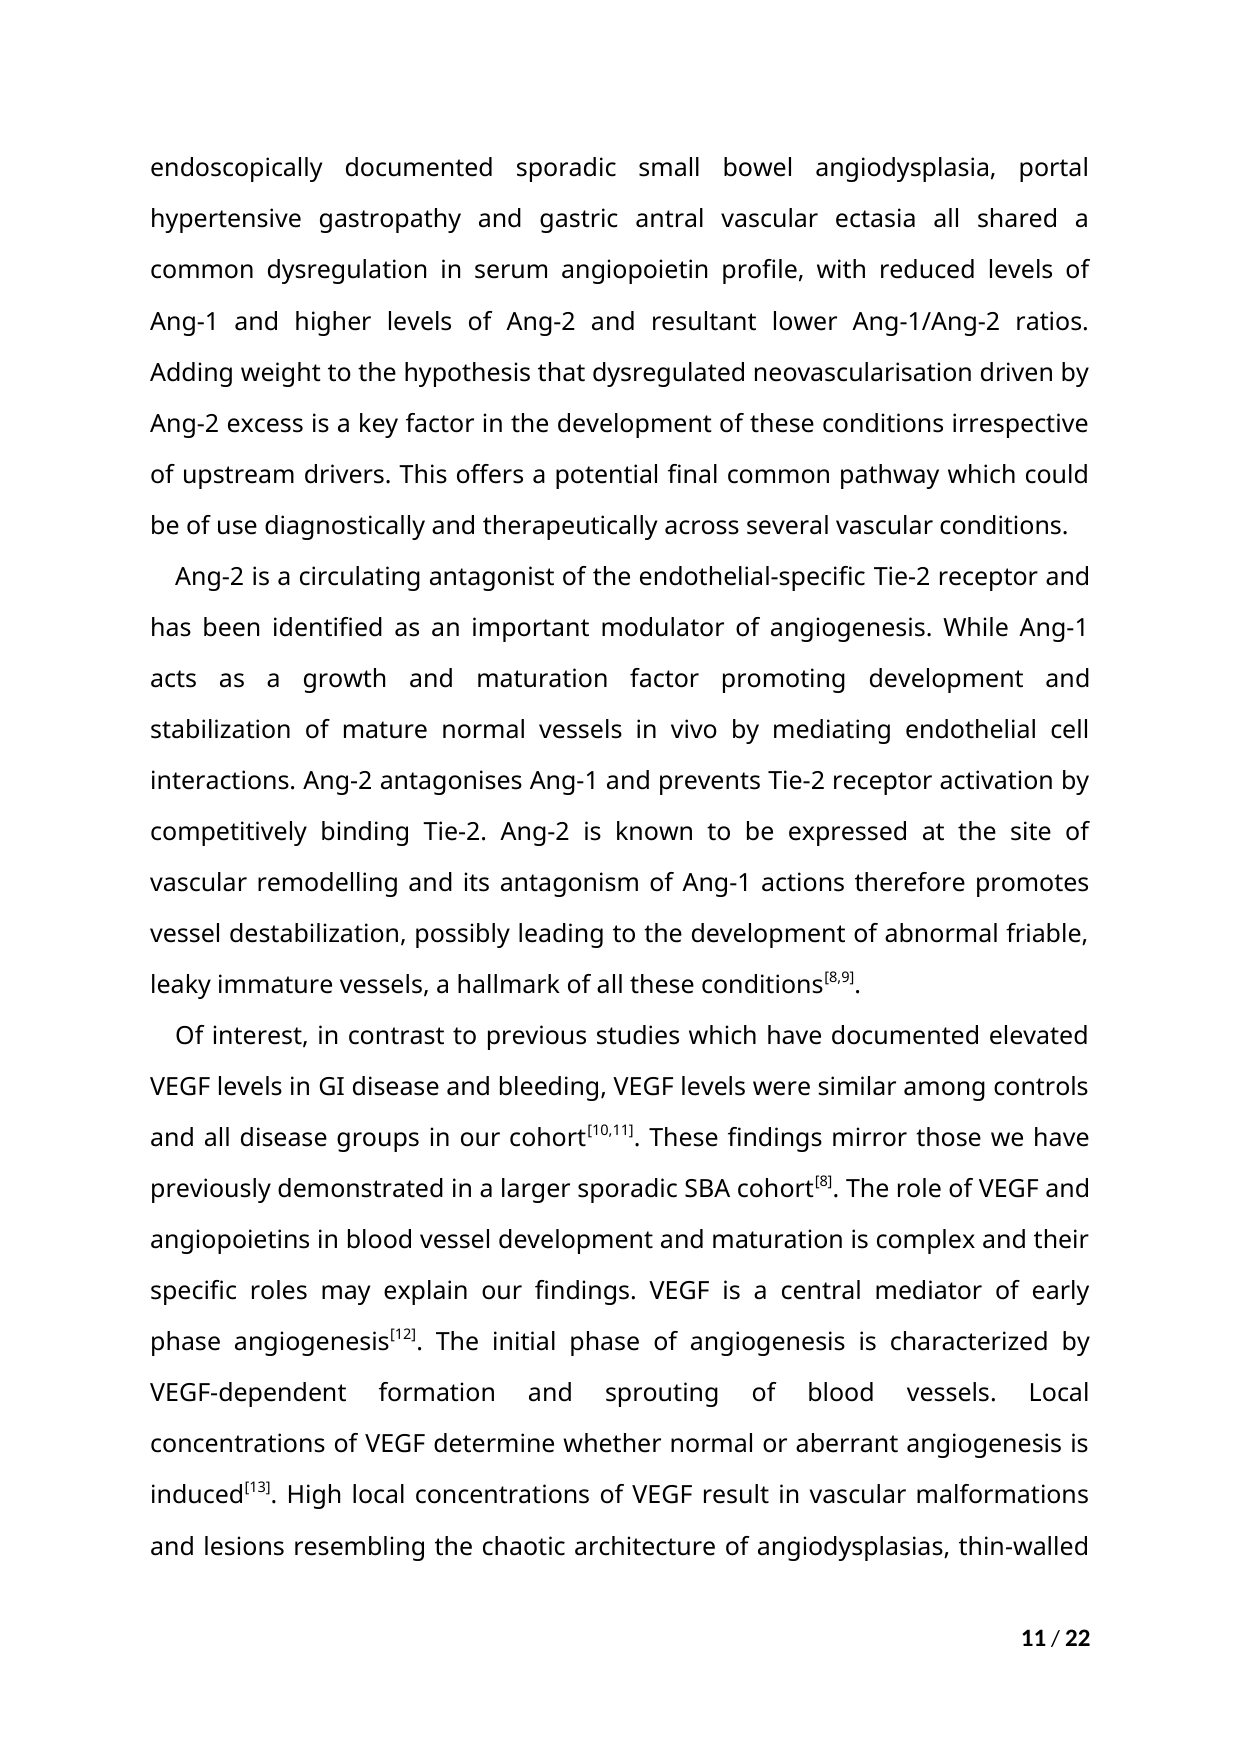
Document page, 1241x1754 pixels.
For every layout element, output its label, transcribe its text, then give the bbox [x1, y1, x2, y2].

text Ang-2 is a circulating antagonist of the endothelial-specific Tie-2 receptor and has been identified as an important modulator of angiogenesis. While Ang-1 acts as a growth and maturation factor promoting development and stabilization of mature normal vessels in vivo by mediating endothelial cell interactions. Ang-2 antagonises Ang-1 and prevents Tie-2 receptor activation by competitively binding Tie-2. Ang-2 is known to be expressed at the site of vascular remodelling and its antagonism of Ang-1 actions therefore promotes vessel destabilization, possibly leading to the development of abnormal friable, leaky immature vessels, a hallmark of all these conditions[8,9]. [150, 558, 1090, 1001]
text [150, 150, 1090, 541]
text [150, 1018, 1090, 1562]
